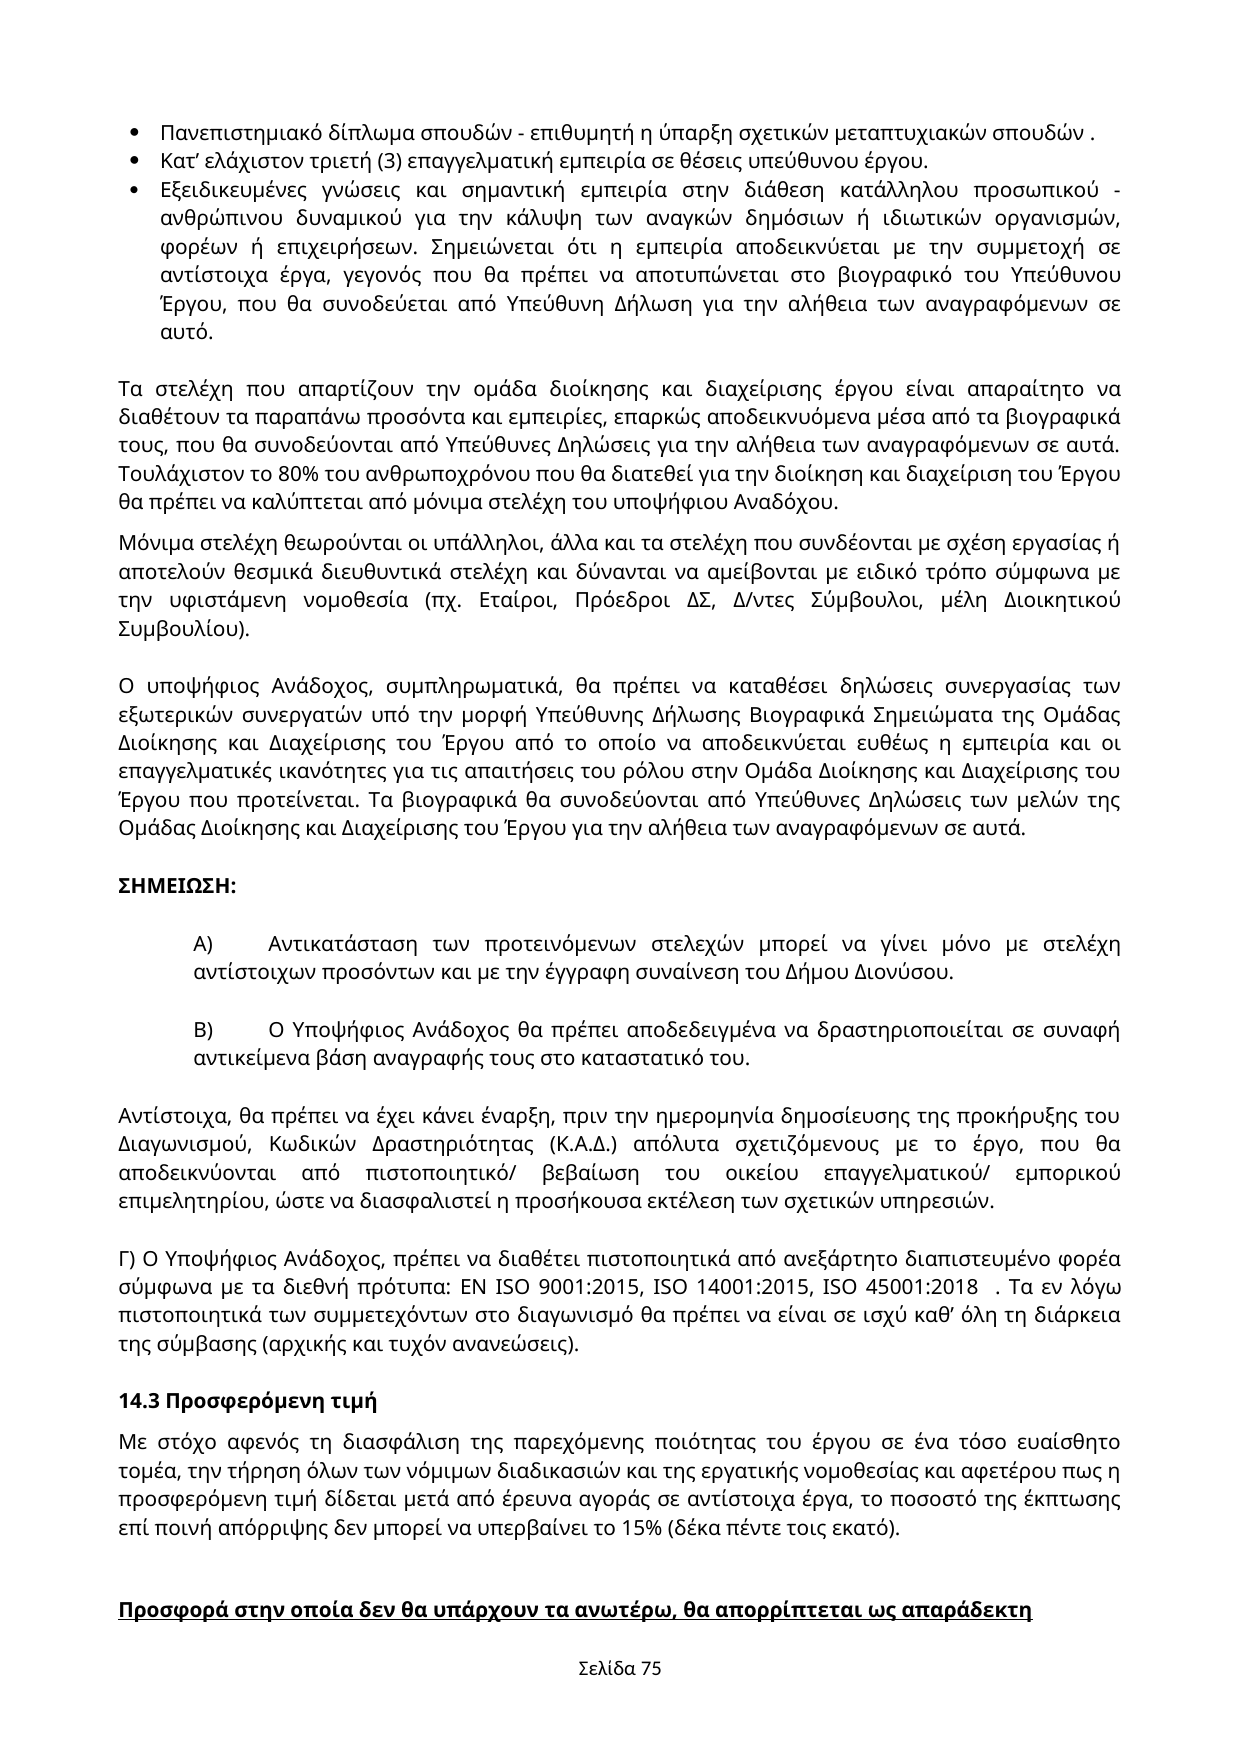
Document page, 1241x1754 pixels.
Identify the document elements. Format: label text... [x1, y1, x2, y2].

list Κατ’ ελάχιστον τριετή (3) επαγγελματική εμπειρία σε θέσεις υπεύθυνου έργου. [130, 147, 1122, 175]
list Πανεπιστημιακό δίπλωμα σπουδών - επιθυμητή η ύπαρξη σχετικών μεταπτυχιακών σπουδών . [130, 118, 1122, 147]
text Τα στελέχη που απαρτίζουν την ομάδα διοίκησης και διαχείρισης έργου είναι απαραίτητο να διαθέτουν τα παραπάνω προσόντα και εμπειρίες, επαρκώς αποδεικνυόμενα μέσα από τα βιογραφικά τους, που θα συνοδεύονται από Υπεύθυνες Δηλώσεις για την αλήθεια των αναγραφόμενων σε αυτά. Τουλάχιστον το 80% του ανθρωποχρόνου που θα διατεθεί για την διοίκηση και διαχείριση του Έργου θα πρέπει να καλύπτεται από μόνιμα στελέχη του υποψήφιου Αναδόχου. [118, 374, 1122, 516]
list Ο Υποψήφιος Ανάδοχος θα πρέπει αποδεδειγμένα να δραστηριοποιείται σε συναφή αντικείμενα βάση αναγραφής τους στο καταστατικό του. [193, 1015, 1122, 1072]
text Μόνιμα στελέχη θεωρούνται οι υπάλληλοι, άλλα και τα στελέχη που συνδέονται με σχέση εργασίας ή αποτελούν θεσμικά διευθυντικά στελέχη και δύνανται να αμείβονται με ειδικό τρόπο σύμφωνα με την υφιστάμενη νομοθεσία (πχ. Εταίροι, Πρόεδροι ΔΣ, Δ/ντες Σύμβουλοι, μέλη Διοικητικού Συμβουλίου). [118, 528, 1122, 642]
list Αντικατάσταση των προτεινόμενων στελεχών μπορεί να γίνει μόνο με στελέχη αντίστοιχων προσόντων και με την έγγραφη συναίνεση του Δήμου Διονύσου. [193, 929, 1122, 986]
text Αντίστοιχα, θα πρέπει να έχει κάνει έναρξη, πριν την ημερομηνία δημοσίευσης της προκήρυξης του Διαγωνισμού, Κωδικών Δραστηριότητας (Κ.Α.Δ.) απόλυτα σχετιζόμενους με το έργο, που θα αποδεικνύονται από πιστοποιητικό/ βεβαίωση του οικείου επαγγελματικού/ εμπορικού επιμελητηρίου, ώστε να διασφαλιστεί η προσήκουσα εκτέλεση των σχετικών υπηρεσιών. [118, 1101, 1122, 1214]
text 14.3 Προσφερόμενη τιμή [118, 1387, 1122, 1415]
text Γ) Ο Υποψήφιος Ανάδοχος, πρέπει να διαθέτει πιστοποιητικά από ανεξάρτητο διαπιστευμένο φορέα σύμφωνα με τα διεθνή πρότυπα: EN ISO 9001:2015, ISO 14001:2015, ISO 45001:2018 . Τα εν λόγω πιστοποιητικά των συμμετεχόντων στο διαγωνισμό θα πρέπει να είναι σε ισχύ καθ’ όλη τη διάρκεια της σύμβασης (αρχικής και τυχόν ανανεώσεις). [118, 1244, 1122, 1357]
list Εξειδικευμένες γνώσεις και σημαντική εμπειρία στην διάθεση κατάλληλου προσωπικού - ανθρώπινου δυναμικού για την κάλυψη των αναγκών δημόσιων ή ιδιωτικών οργανισμών, φορέων ή επιχειρήσεων. Σημειώνεται ότι η εμπειρία αποδεικνύεται με την συμμετοχή σε αντίστοιχα έργα, γεγονός που θα πρέπει να αποτυπώνεται στο βιογραφικό του Υπεύθυνου Έργου, που θα συνοδεύεται από Υπεύθυνη Δήλωση για την αλήθεια των αναγραφόμενων σε αυτό. [130, 175, 1122, 346]
text Προσφορά στην οποία δεν θα υπάρχουν τα ανωτέρω, θα απορρίπτεται ως απαράδεκτη [118, 1595, 1122, 1623]
text ΣΗΜΕΙΩΣΗ: [118, 871, 1122, 899]
text Με στόχο αφενός τη διασφάλιση της παρεχόμενης ποιότητας του έργου σε ένα τόσο ευαίσθητο τομέα, την τήρηση όλων των νόμιμων διαδικασιών και της εργατικής νομοθεσίας και αφετέρου πως η προσφερόμενη τιμή δίδεται μετά από έρευνα αγοράς σε αντίστοιχα έργα, το ποσοστό της έκπτωσης επί ποινή απόρριψης δεν μπορεί να υπερβαίνει το 15% (δέκα πέντε τοις εκατό). [118, 1427, 1122, 1541]
text Ο υποψήφιος Ανάδοχος, συμπληρωματικά, θα πρέπει να καταθέσει δηλώσεις συνεργασίας των εξωτερικών συνεργατών υπό την μορφή Υπεύθυνης Δήλωσης Βιογραφικά Σημειώματα της Ομάδας Διοίκησης και Διαχείρισης του Έργου από το οποίο να αποδεικνύεται ευθέως η εμπειρία και οι επαγγελματικές ικανότητες για τις απαιτήσεις του ρόλου στην Ομάδα Διοίκησης και Διαχείρισης του Έργου που προτείνεται. Τα βιογραφικά θα συνοδεύονται από Υπεύθυνες Δηλώσεις των μελών της Ομάδας Διοίκησης και Διαχείρισης του Έργου για την αλήθεια των αναγραφόμενων σε αυτά. [118, 671, 1122, 842]
